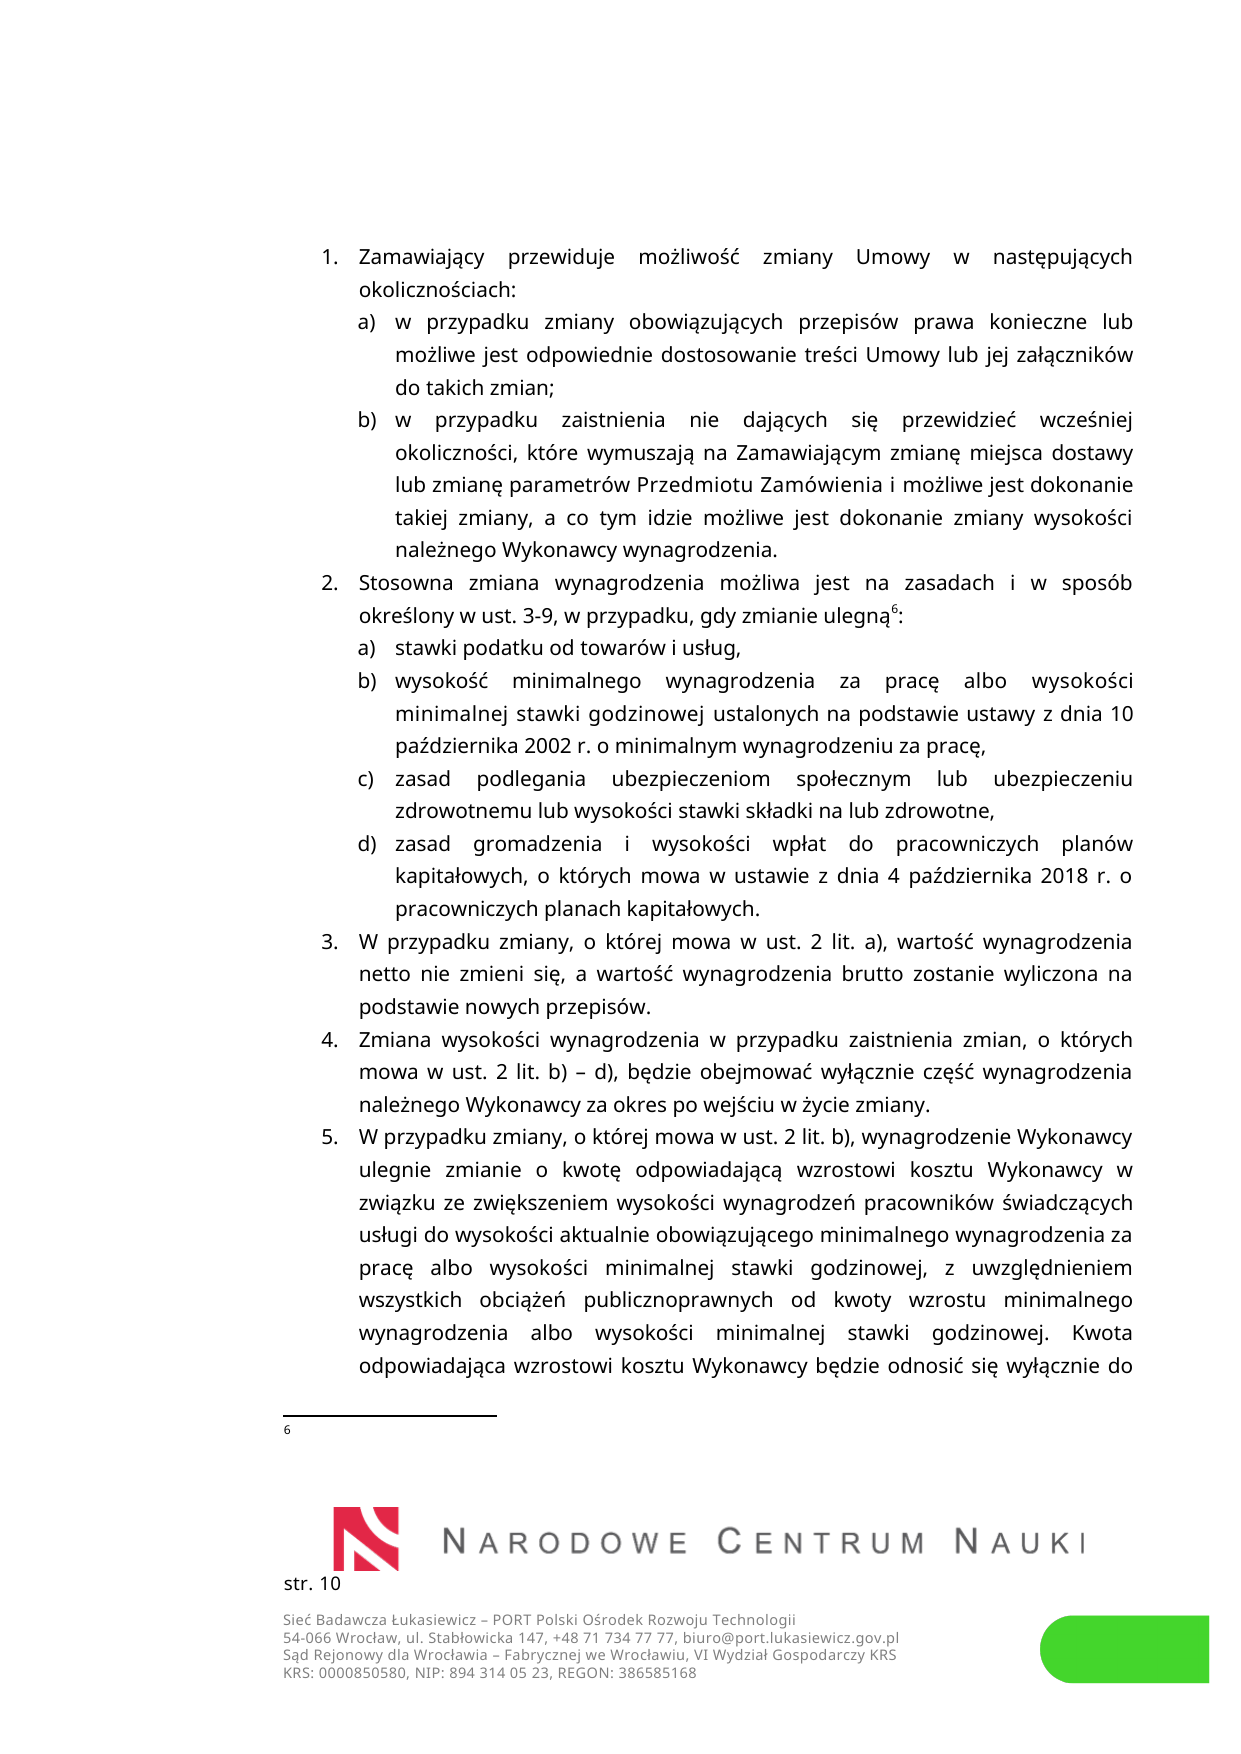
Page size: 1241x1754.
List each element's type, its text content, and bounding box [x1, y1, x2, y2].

list w przypadku zaistnienia nie dających się przewidzieć wcześniej okoliczności, które wymuszają na Zamawiającym zmianę miejsca dostawy lub zmianę parametrów Przedmiotu Zamówienia i możliwe jest dokonanie takiej zmiany, a co tym idzie możliwe jest dokonanie zmiany wysokości należnego Wykonawcy wynagrodzenia. [357, 405, 1134, 564]
list wysokość minimalnego wynagrodzenia za pracę albo wysokości minimalnej stawki godzinowej ustalonych na podstawie ustawy z dnia 10 października 2002 r. o minimalnym wynagrodzeniu za pracę, [357, 666, 1134, 760]
picture [1036, 1611, 1239, 1752]
list stawki podatku od towarów i usług, [357, 633, 1134, 662]
list zasad gromadzenia i wysokości wpłat do pracowniczych planów kapitałowych, o których mowa w ustawie z dnia 4 października 2018 r. o pracowniczych planach kapitałowych. [357, 829, 1134, 923]
list zasad podlegania ubezpieczeniom społecznym lub ubezpieczeniu zdrowotnemu lub wysokości stawki składki na lub zdrowotne, [357, 764, 1134, 825]
list Stosowna zmiana wynagrodzenia możliwa jest na zasadach i w sposób określony w ust. 3-9, w przypadku, gdy zmianie ulegną: [321, 568, 1134, 629]
list W przypadku zmiany, o której mowa w ust. 2 lit. a), wartość wynagrodzenia netto nie zmieni się, a wartość wynagrodzenia brutto zostanie wyliczona na podstawie nowych przepisów. [321, 927, 1134, 1021]
list w przypadku zmiany obowiązujących przepisów prawa konieczne lub możliwe jest odpowiednie dostosowanie treści Umowy lub jej załączników do takich zmian; [357, 307, 1134, 401]
list Zamawiający przewiduje możliwość zmiany Umowy w następujących okolicznościach: [321, 242, 1134, 303]
list Zmiana wysokości wynagrodzenia w przypadku zaistnienia zmian, o których mowa w ust. 2 lit. b) – d), będzie obejmować wyłącznie część wynagrodzenia należnego Wykonawcy za okres po wejściu w życie zmiany. [321, 1025, 1134, 1118]
picture [333, 1507, 1084, 1571]
